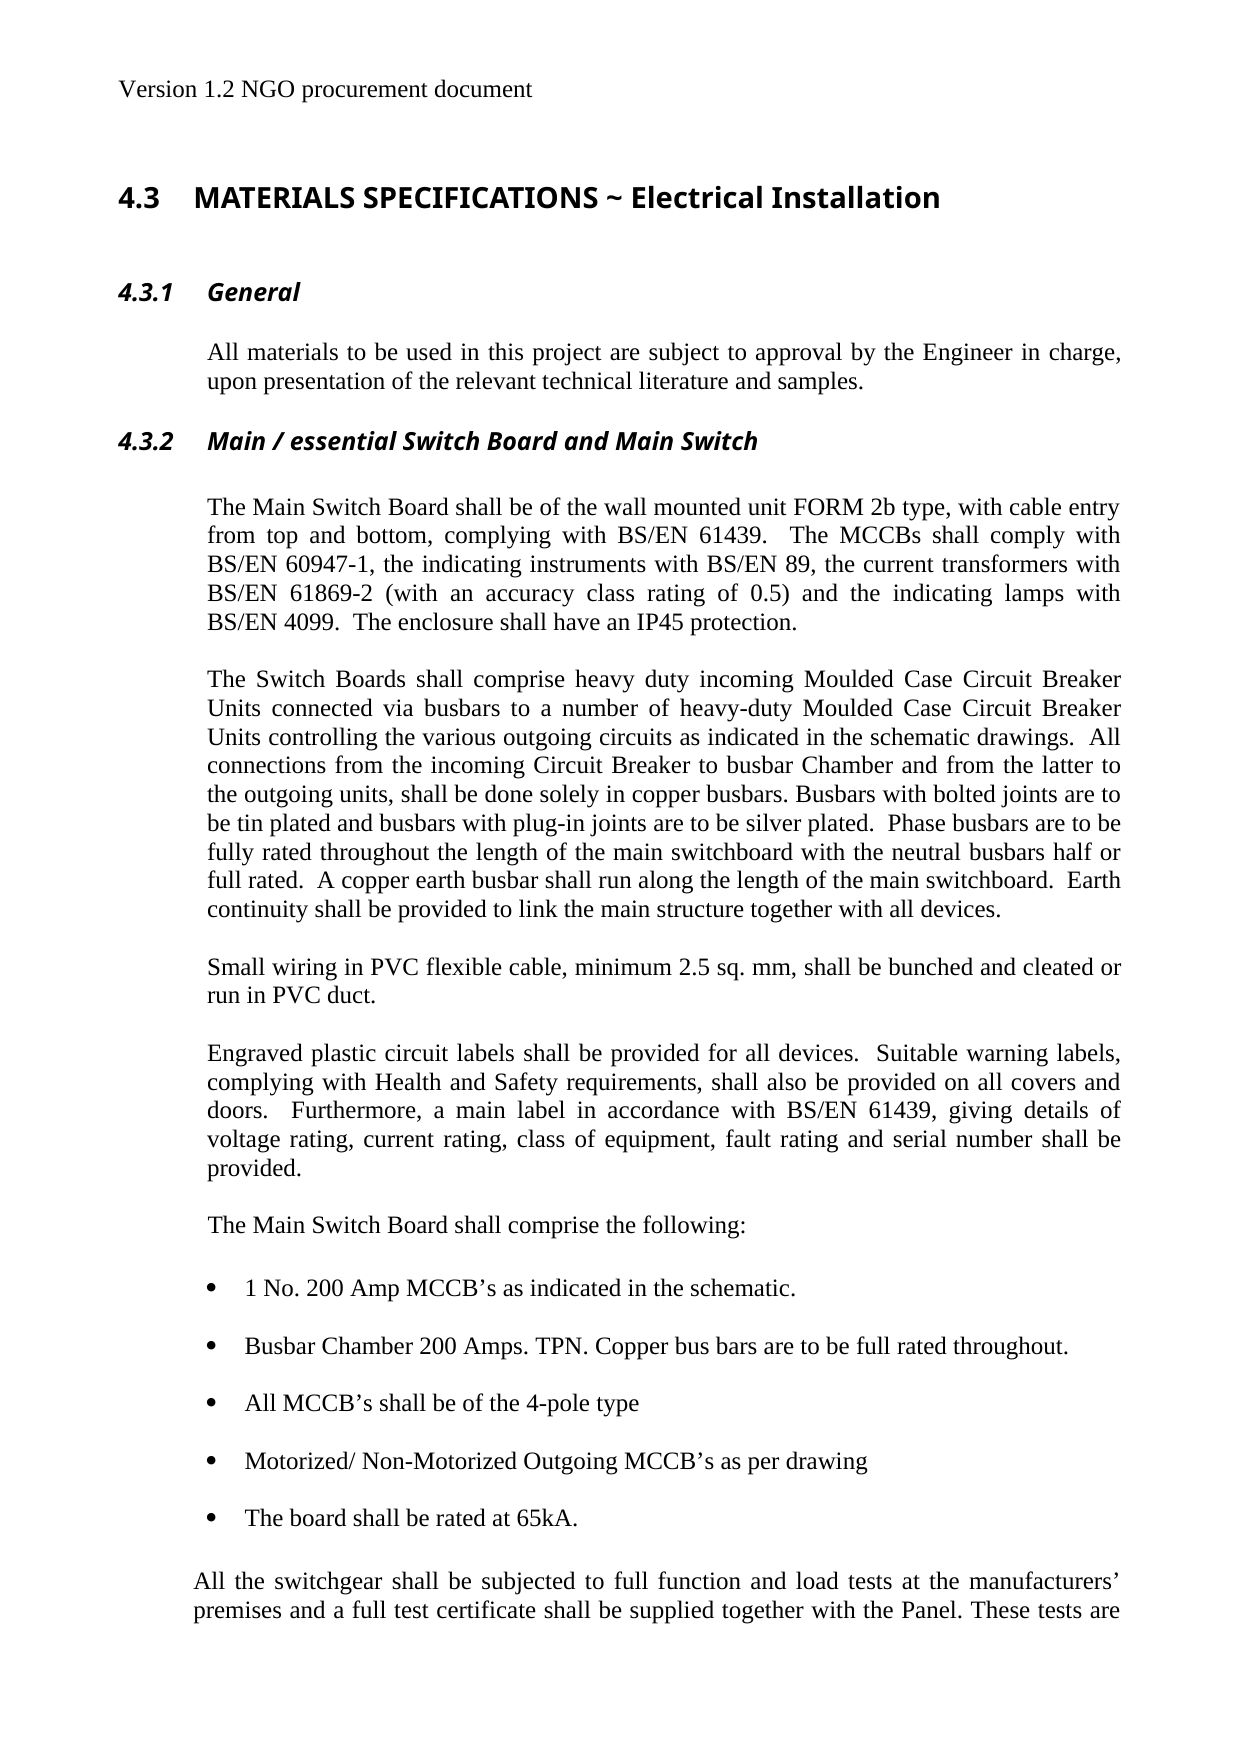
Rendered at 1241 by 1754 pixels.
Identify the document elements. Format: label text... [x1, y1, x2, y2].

text The Main Switch Board shall comprise the following: [207, 1210, 1122, 1239]
list 1 No. 200 Amp MCCB’s as indicated in the schematic. [207, 1273, 1122, 1302]
list Motorized/ Non-Motorized Outgoing MCCB’s as per drawing [207, 1446, 1122, 1474]
subtitle 4.3.2 Main / essential Switch Board and Main Switch [118, 423, 1122, 458]
list The board shall be rated at 65kA. [207, 1503, 1122, 1532]
subtitle 4.3 MATERIALS SPECIFICATIONS ~ Electrical Installation [118, 177, 1122, 217]
text Engraved plastic circuit labels shall be provided for all devices. Suitable warning labels, complying with Health and Safety requirements, shall also be provided on all covers and doors. Furthermore, a main label in accordance with BS/EN 61439, giving details of voltage rating, current rating, class of equipment, fault rating and serial number shall be provided. [118, 1038, 1122, 1182]
list Busbar Chamber 200 Amps. TPN. Copper bus bars are to be full rated throughout. [207, 1331, 1122, 1359]
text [184, 1566, 1122, 1623]
text Small wiring in PVC flexible cable, minimum 2.5 sq. mm, shall be bunched and cleated or run in PVC duct. [118, 952, 1122, 1009]
subtitle 4.3.1 General [118, 274, 1122, 308]
list All MCCB’s shall be of the 4-pole type [207, 1388, 1122, 1417]
text The Main Switch Board shall be of the wall mounted unit FORM 2b type, with cable entry from top and bottom, complying with BS/EN 61439. The MCCBs shall comply with BS/EN 60947-1, the indicating instruments with BS/EN 89, the current transformers with BS/EN 61869-2 (with an accuracy class rating of 0.5) and the indicating lamps with BS/EN 4099. The enclosure shall have an IP45 protection. [118, 492, 1122, 635]
text All materials to be used in this project are subject to approval by the Engineer in charge, upon presentation of the relevant technical literature and samples. [118, 337, 1122, 395]
text The Switch Boards shall comprise heavy duty incoming Moulded Case Circuit Breaker Units connected via busbars to a number of heavy-duty Moulded Case Circuit Breaker Units controlling the various outgoing circuits as indicated in the schematic drawings. All connections from the incoming Circuit Breaker to busbar Chamber and from the latter to the outgoing units, shall be done solely in copper busbars. Busbars with bolted joints are to be tin plated and busbars with plug-in joints are to be silver plated. Phase busbars are to be fully rated throughout the length of the main switchboard with the neutral busbars half or full rated. A copper earth busbar shall run along the length of the main switchboard. Earth continuity shall be provided to link the main structure together with all devices. [118, 664, 1122, 923]
